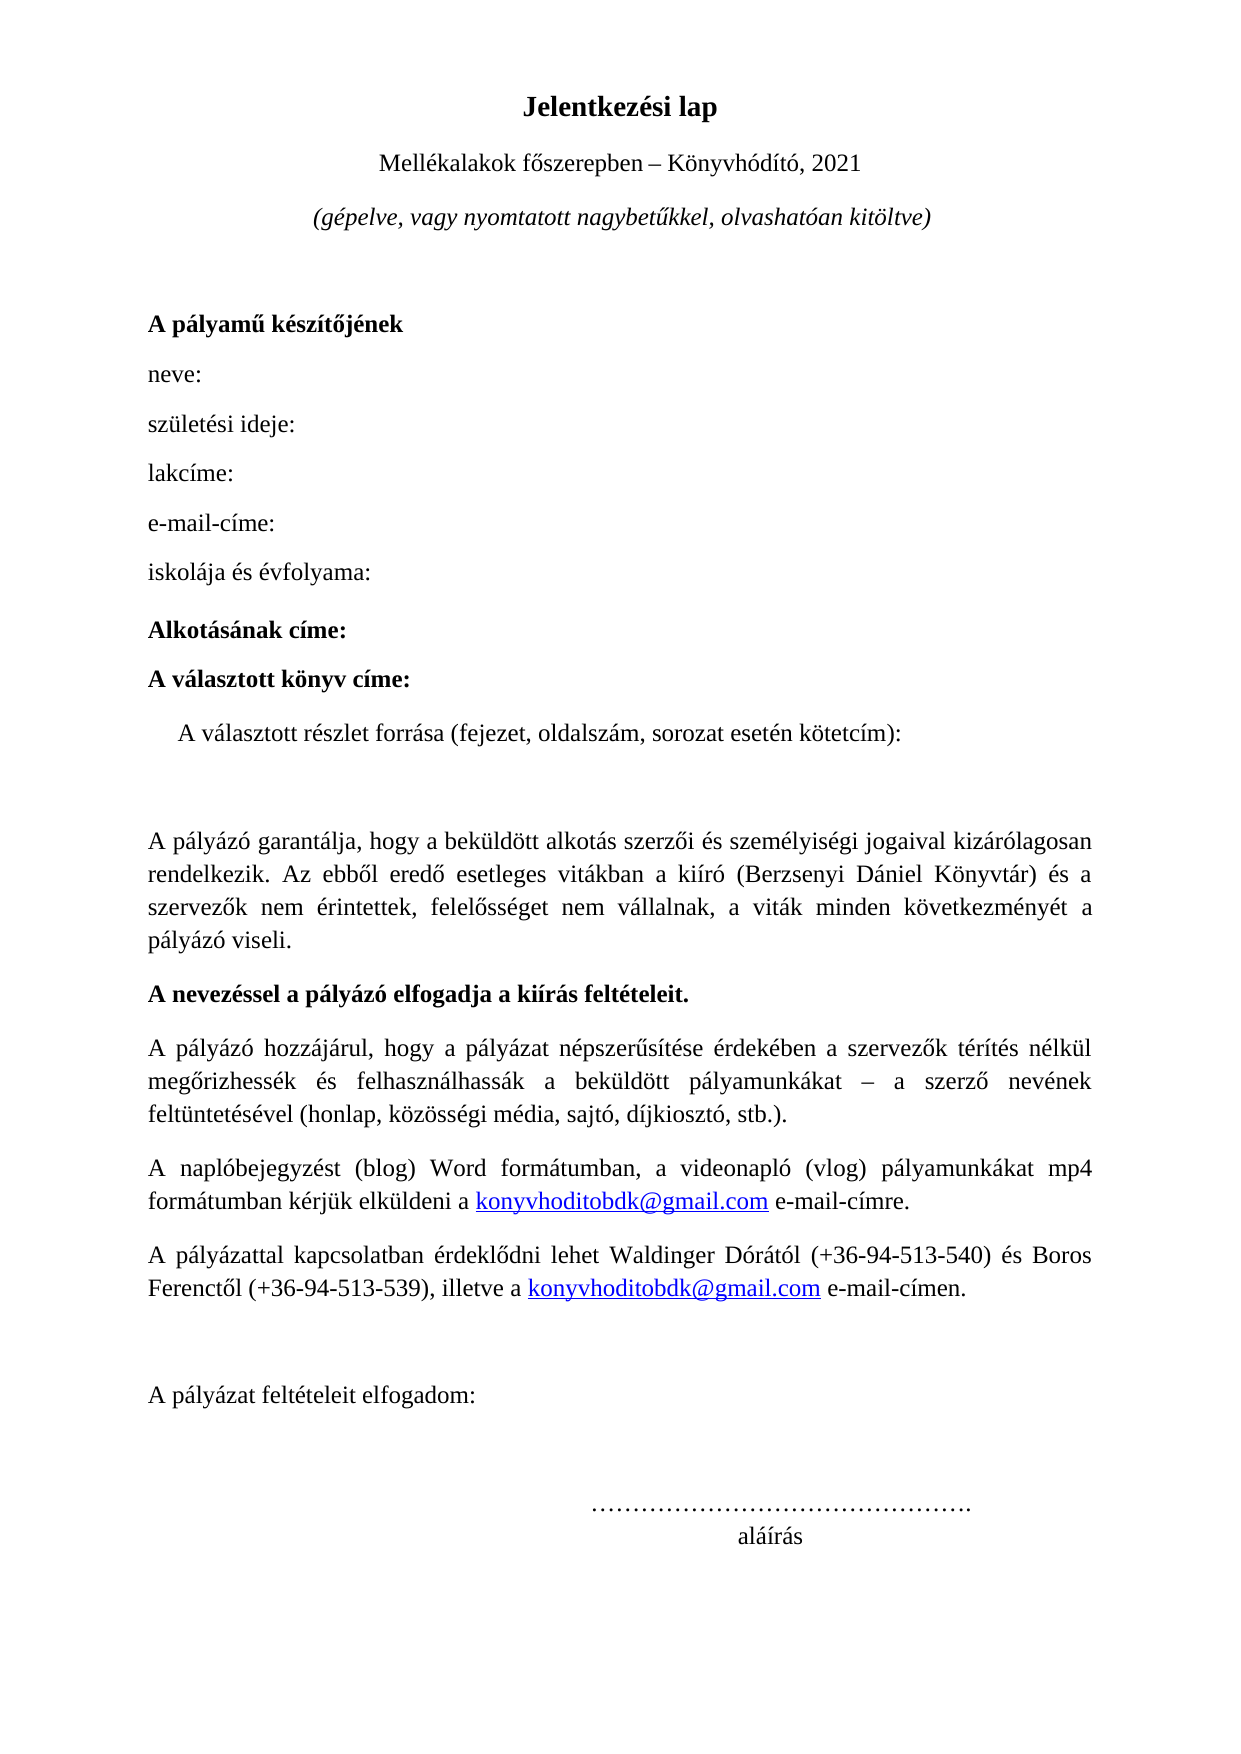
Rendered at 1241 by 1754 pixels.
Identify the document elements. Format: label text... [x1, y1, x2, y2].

text A pályázat feltételeit elfogadom: [148, 1380, 1092, 1409]
text lakcíme: [148, 458, 1092, 487]
text A pályázattal kapcsolatban érdeklődni lehet Waldinger Dórától (+36-94-513-540) és Boros Ferenctől (+36-94-513-539), illetve a konyvhoditobdk@gmail.com e-mail-címen. [148, 1240, 1092, 1301]
text A nevezéssel a pályázó elfogadja a kiírás feltételeit. [148, 979, 1092, 1008]
text aláírás [664, 1521, 1092, 1550]
text A választott könyv címe: [148, 664, 1092, 693]
text A pályázó garantálja, hogy a beküldött alkotás szerzői és személyiségi jogaival kizárólagosan rendelkezik. Az ebből eredő esetleges vitákban a kiíró (Berzsenyi Dániel Könyvtár) és a szervezők nem érintettek, felelősséget nem vállalnak, a viták minden következményét a pályázó viseli. [148, 826, 1092, 954]
text ………………………………………. [590, 1488, 1092, 1517]
text Mellékalakok főszerepben – Könyvhódító, 2021 [148, 148, 1092, 177]
text e-mail-címe: [148, 508, 1092, 537]
text A naplóbejegyzést (blog) Word formátumban, a videonapló (vlog) pályamunkákat mp4 formátumban kérjük elküldeni a konyvhoditobdk@gmail.com e-mail-címre. [148, 1153, 1092, 1214]
text (gépelve, vagy nyomtatott nagybetűkkel, olvashatóan kitöltve) [148, 202, 1092, 231]
text neve: [148, 359, 1092, 388]
text Jelentkezési lap [148, 89, 1092, 122]
text születési ideje: [148, 409, 1092, 437]
text A választott részlet forrása (fejezet, oldalszám, sorozat esetén kötetcím): [148, 718, 1092, 747]
text A pályamű készítőjének [148, 309, 1092, 338]
text A pályázó hozzájárul, hogy a pályázat népszerűsítése érdekében a szervezők térítés nélkül megőrizhessék és felhasználhassák a beküldött pályamunkákat – a szerző nevének feltüntetésével (honlap, közösségi média, sajtó, díjkiosztó, stb.). [148, 1033, 1092, 1128]
text iskolája és évfolyama: Alkotásának címe: [148, 557, 1092, 644]
